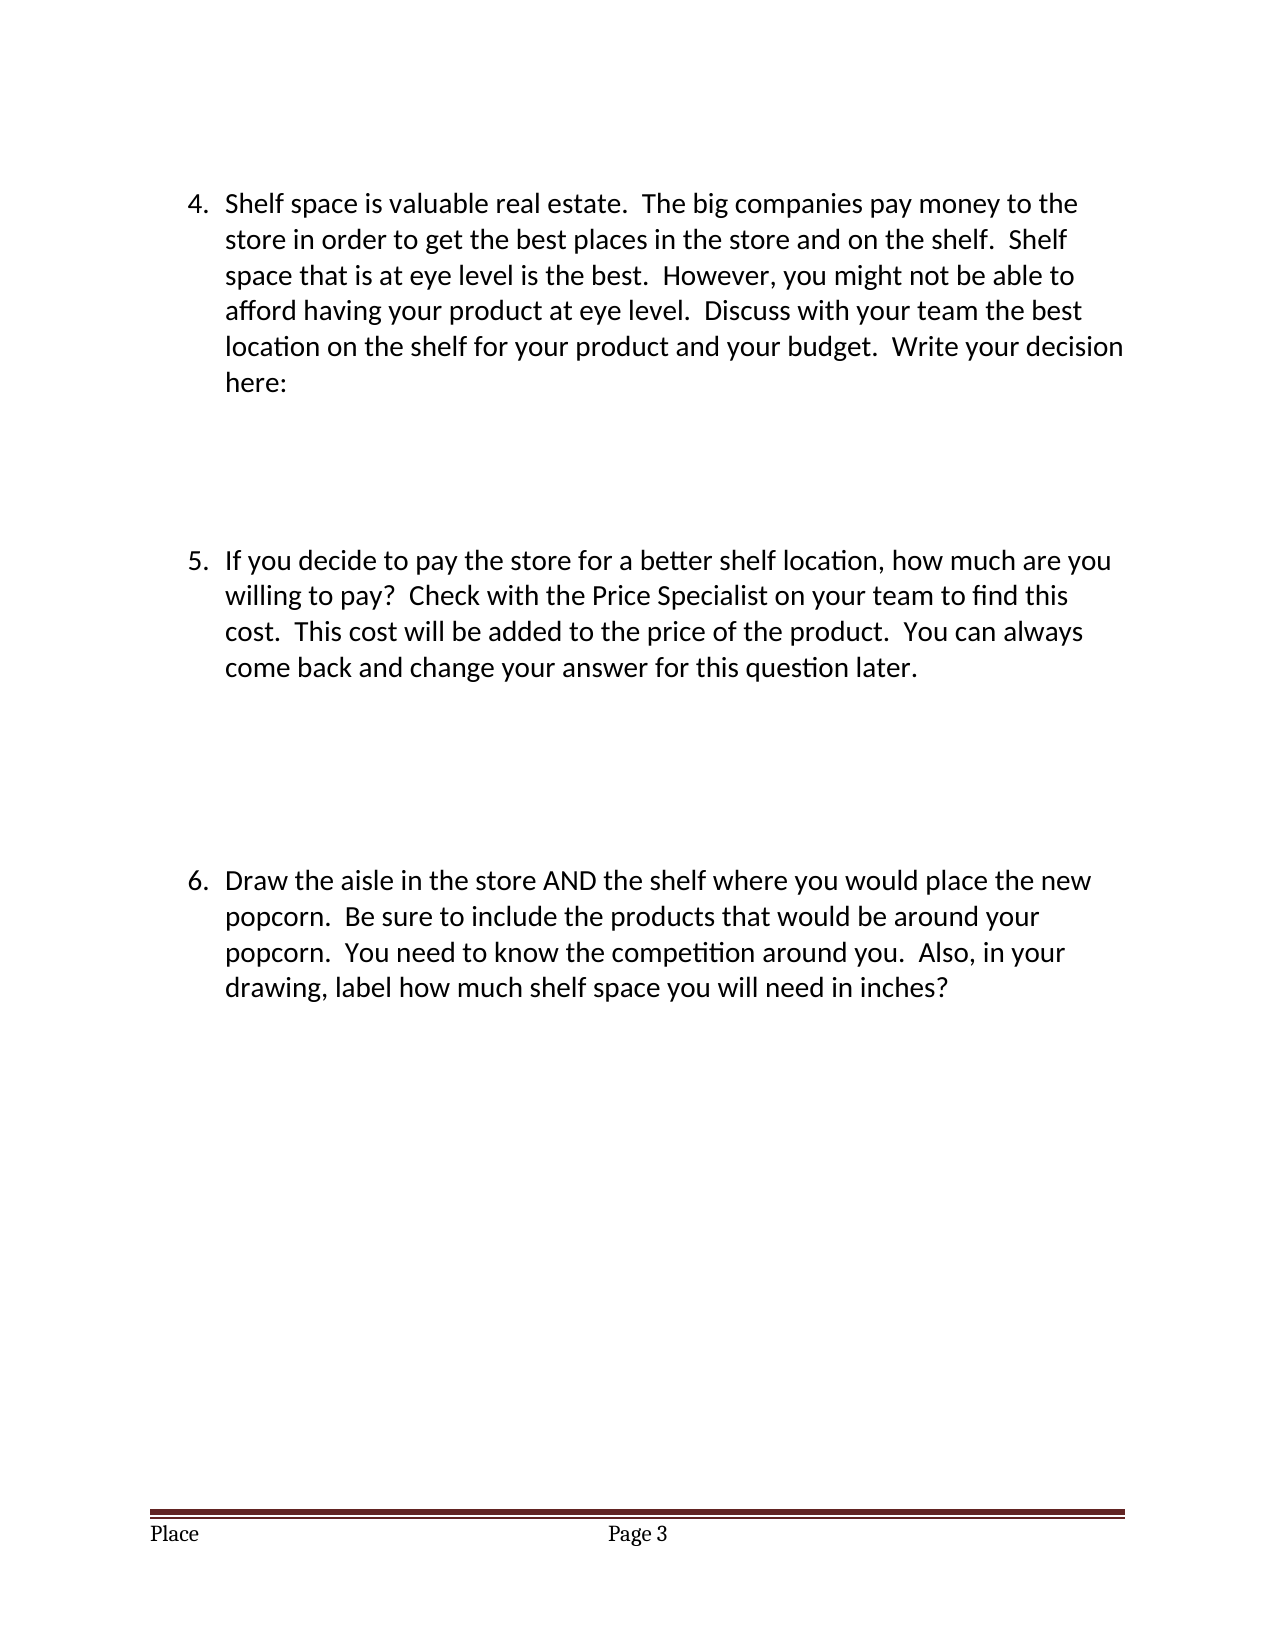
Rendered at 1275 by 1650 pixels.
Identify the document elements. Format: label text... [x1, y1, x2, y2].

list If you decide to pay the store for a better shelf location, how much are you willing to pay? Check with the Price Specialist on your team to find this cost. This cost will be added to the price of the product. You can always come back and change your answer for this question later. [187, 542, 1125, 684]
list Shelf space is valuable real estate. The big companies pay money to the store in order to get the best places in the store and on the shelf. Shelf space that is at eye level is the best. However, you might not be able to afford having your product at eye level. Discuss with your team the best location on the shelf for your product and your budget. Write your decision here: [187, 186, 1125, 399]
list Draw the aisle in the store AND the shelf where you would place the new popcorn. Be sure to include the products that would be around your popcorn. You need to know the competition around you. Also, in your drawing, label how much shelf space you will need in inches? [187, 862, 1125, 1005]
